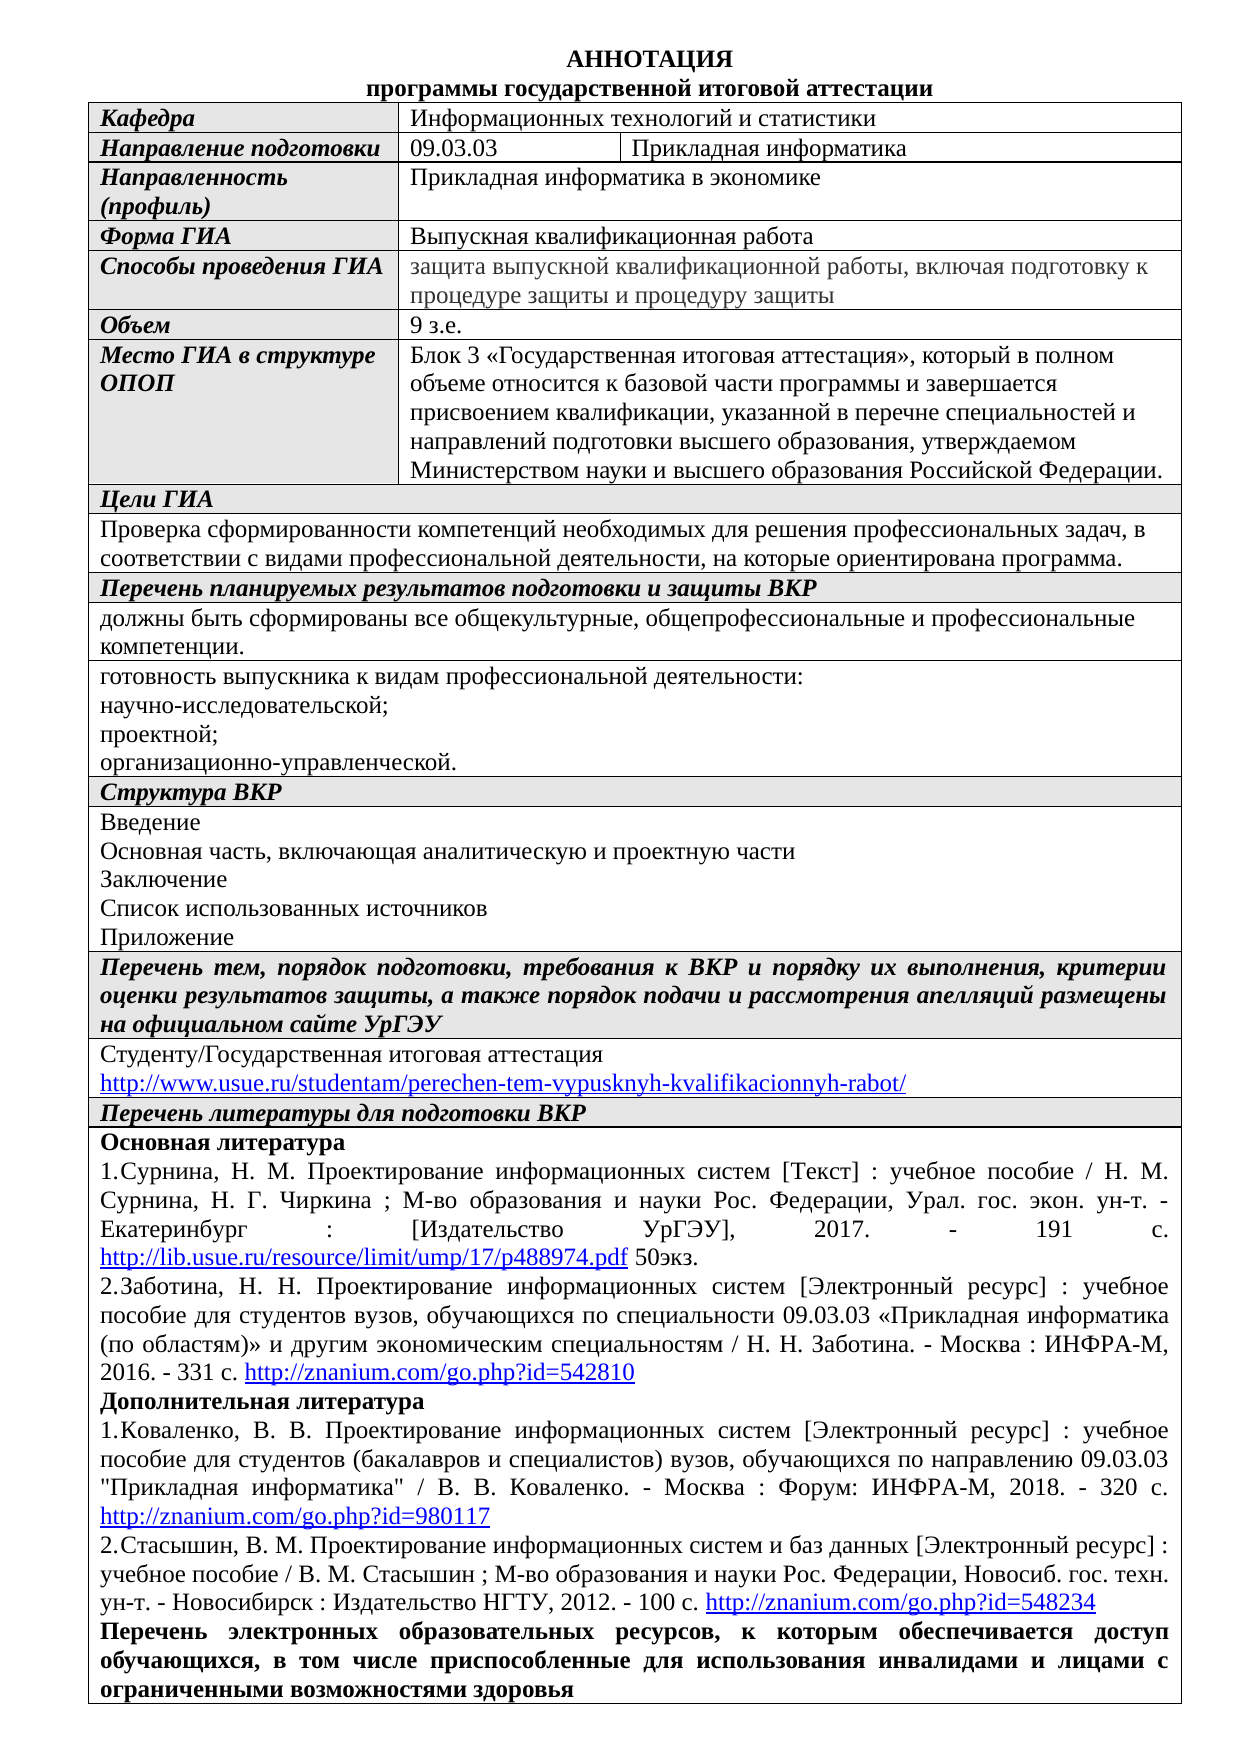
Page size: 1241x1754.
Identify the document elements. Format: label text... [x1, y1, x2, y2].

table_cell должны быть сформированы все общекультурные, общепрофессиональные и профессиональные компетенции. [89, 603, 1181, 660]
table_cell Направление подготовки [89, 133, 398, 161]
table_cell Перечень планируемых результатов подготовки и защиты ВКР [89, 573, 1181, 602]
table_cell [89, 1128, 1181, 1702]
table_cell Проверка сформированности компетенций необходимых для решения профессиональных задач, в соответствии с видами профессиональной деятельности, на которые ориентирована программа. [89, 514, 1181, 572]
table_cell Направленность (профиль) [89, 163, 398, 220]
table_cell Способы проведения ГИА [89, 251, 398, 309]
table_cell Перечень литературы для подготовки ВКР [89, 1098, 1181, 1126]
table_cell Блок 3 «Государственная итоговая аттестация», который в полном объеме относится к базовой части программы и завершается присвоением квалификации, указанной в перечне специальностей и направлений подготовки высшего образования, утверждаемом Министерством науки и высшего образования Российской Федерации. [399, 340, 1181, 483]
table_cell Объем [89, 310, 398, 339]
table_cell Выпускная квалификационная работа [399, 221, 1181, 250]
table_cell Место ГИА в структуре ОПОП [89, 340, 398, 483]
text АННОТАЦИЯ [118, 44, 1181, 73]
table_header Информационных технологий и статистики [399, 103, 1181, 132]
table_cell 9 з.е. [399, 310, 1181, 339]
table_cell 09.03.03 [399, 133, 620, 161]
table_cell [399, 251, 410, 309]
table_cell Прикладная информатика в экономике [399, 163, 1181, 220]
table_header Кафедра [89, 103, 398, 132]
table_cell Структура ВКР [89, 777, 1181, 806]
table_cell Прикладная информатика [621, 133, 1181, 161]
table_cell защита выпускной квалификационной работы, включая подготовку к процедуре защиты и процедуру защиты [835, 251, 1181, 309]
table_cell Студенту/Государственная итоговая аттестация http://www.usue.ru/studentam/perechen-tem-vypusknyh-kvalifikacionnyh-rabot/ [89, 1039, 1181, 1097]
table_cell Цели ГИА [89, 485, 1181, 513]
table_cell Введение Основная часть, включающая аналитическую и проектную части Заключение Список использованных источников Приложение [89, 807, 1181, 951]
table_cell Перечень тем, порядок подготовки, требования к ВКР и порядку их выполнения, критерии оценки результатов защиты, а также порядок подачи и рассмотрения апелляций размещены на официальном сайте УрГЭУ [89, 952, 1181, 1038]
table_cell Форма ГИА [89, 221, 398, 250]
table_cell готовность выпускника к видам профессиональной деятельности: научно-исследовательской; проектной; организационно-управленческой. [89, 661, 1181, 776]
text программы государственной итоговой аттестации [118, 73, 1181, 102]
